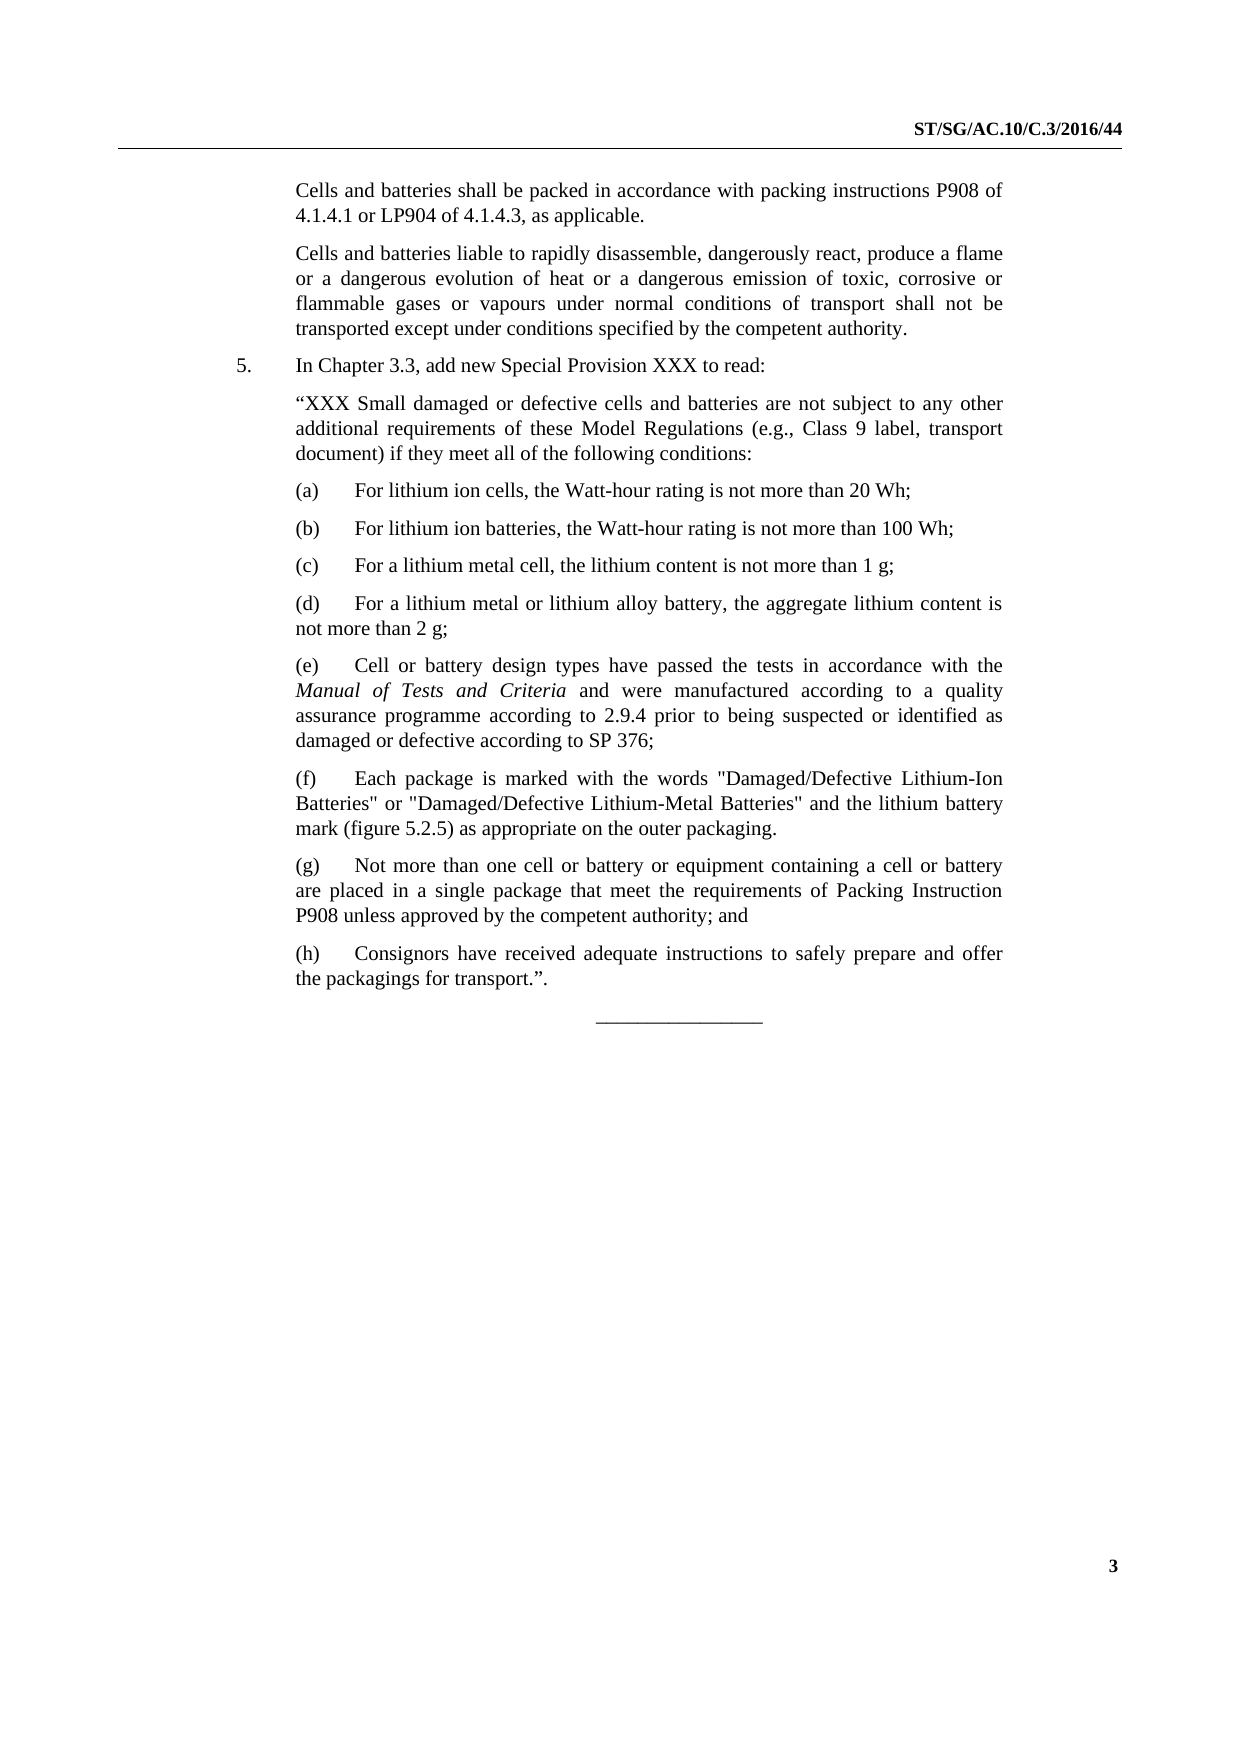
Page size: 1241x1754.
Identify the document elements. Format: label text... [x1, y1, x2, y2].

text (d) For a lithium metal or lithium alloy battery, the aggregate lithium content is not more than 2 g; [295, 590, 1004, 640]
text (c) For a lithium metal cell, the lithium content is not more than 1 g; [295, 552, 1004, 577]
text Cells and batteries shall be packed in accordance with packing instructions P908 of 4.1.4.1 or LP904 of 4.1.4.3, as applicable. [295, 177, 1004, 227]
text (h) Consignors have received adequate instructions to safely prepare and offer the packagings for transport.”. [295, 940, 1004, 990]
text (f) Each package is marked with the words "Damaged/Defective Lithium-Ion Batteries" or "Damaged/Defective Lithium-Metal Batteries" and the lithium battery mark (figure 5.2.5) as appropriate on the outer packaging. [295, 765, 1004, 840]
text 5. In Chapter 3.3, add new Special Provision XXX to read: [236, 352, 1004, 377]
text ________________ [236, 1002, 1122, 1026]
text “XXX Small damaged or defective cells and batteries are not subject to any other additional requirements of these Model Regulations (e.g., Class 9 label, transport document) if they meet all of the following conditions: [295, 390, 1004, 465]
text (g) Not more than one cell or battery or equipment containing a cell or battery are placed in a single package that meet the requirements of Packing Instruction P908 unless approved by the competent authority; and [295, 852, 1004, 927]
text (a) For lithium ion cells, the Watt-hour rating is not more than 20 Wh; [295, 477, 1004, 502]
text (b) For lithium ion batteries, the Watt-hour rating is not more than 100 Wh; [295, 515, 1004, 540]
text (e) Cell or battery design types have passed the tests in accordance with the Manual of Tests and Criteria and were manufactured according to a quality assurance programme according to 2.9.4 prior to being suspected or identified as damaged or defective according to SP 376; [295, 652, 1004, 752]
text Cells and batteries liable to rapidly disassemble, dangerously react, produce a flame or a dangerous evolution of heat or a dangerous emission of toxic, corrosive or flammable gases or vapours under normal conditions of transport shall not be transported except under conditions specified by the competent authority. [295, 240, 1004, 340]
